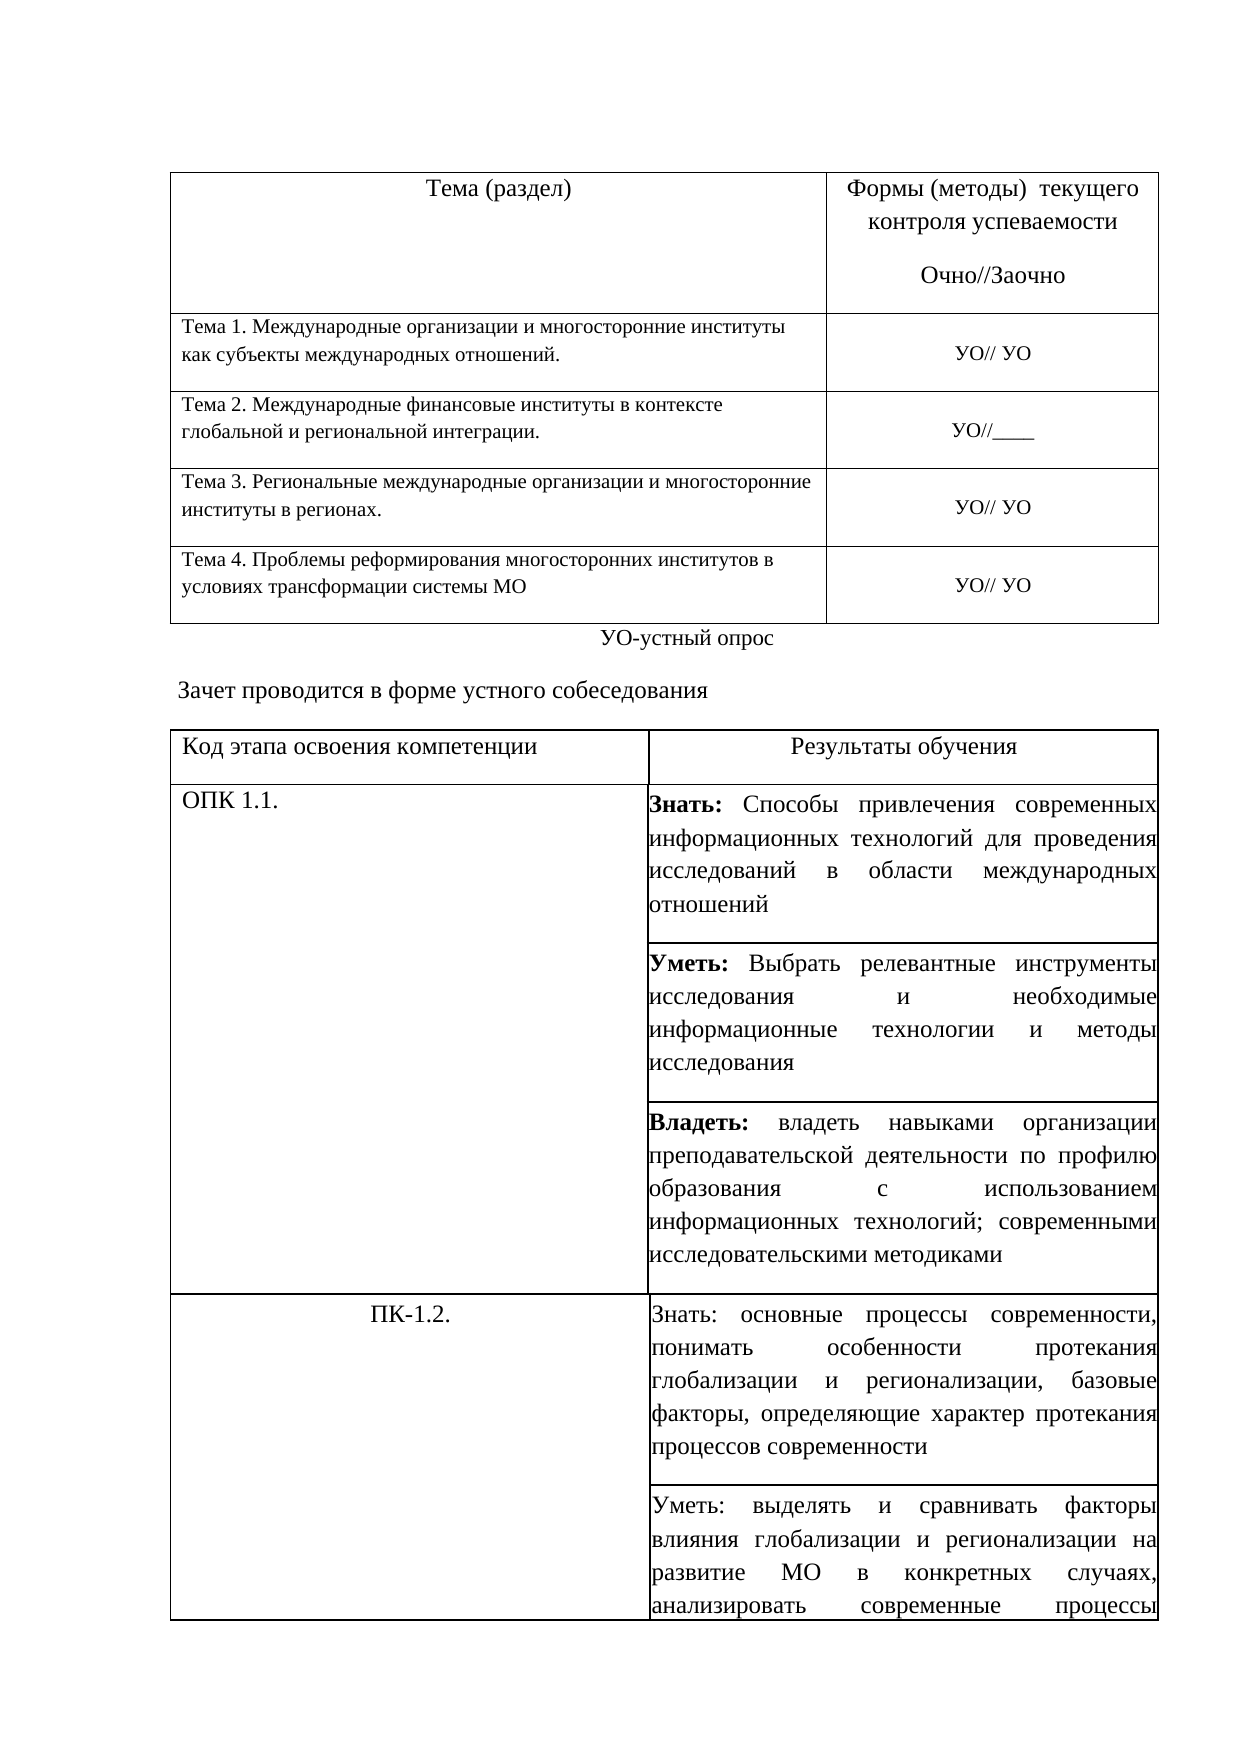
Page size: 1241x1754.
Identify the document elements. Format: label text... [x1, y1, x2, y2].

table_header Код этапа освоения компетенции [171, 731, 648, 784]
table_cell Тема 4. Проблемы реформирования многосторонних институтов в условиях трансформации системы МО [171, 547, 826, 623]
text Зачет проводится в форме устного собеседования [177, 675, 1152, 704]
table_cell Тема 2. Международные финансовые институты в контексте глобальной и региональной интеграции. [171, 392, 826, 468]
table_cell Знать: основные процессы современности, понимать особенности протекания глобализации и регионализации, базовые факторы, определяющие характер протекания процессов современности [651, 1295, 1157, 1484]
table_cell Тема 1. Международные организации и многосторонние институты как субъекты международных отношений. [171, 314, 826, 391]
table_header Результаты обучения [650, 731, 1157, 784]
table_cell ОПК 1.1. [171, 785, 647, 1293]
table_cell УО// УО [827, 314, 1158, 391]
table_header Тема (раздел) [171, 173, 826, 313]
text УО-устный опрос [177, 624, 1137, 650]
table_cell УО// УО [827, 547, 1158, 623]
table_cell УО// УО [827, 469, 1158, 546]
table_cell ПК-1.2. [171, 1295, 649, 1618]
table_cell Владеть: владеть навыками организации преподавательской деятельности по профилю образования с использованием информационных технологий; современными исследовательскими методиками [649, 1103, 1157, 1293]
table_cell УО//____ [827, 392, 1158, 468]
table_cell Знать: Способы привлечения современных информационных технологий для проведения исследований в области международных отношений [649, 785, 1157, 942]
table_cell Тема 3. Региональные международные организации и многосторонние институты в регионах. [171, 469, 826, 546]
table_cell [651, 1486, 1157, 1618]
table_cell Уметь: Выбрать релевантные инструменты исследования и необходимые информационные технологии и методы исследования [649, 944, 1157, 1101]
table_header Формы (методы) текущего контроля успеваемости Очно//Заочно [827, 173, 1158, 313]
